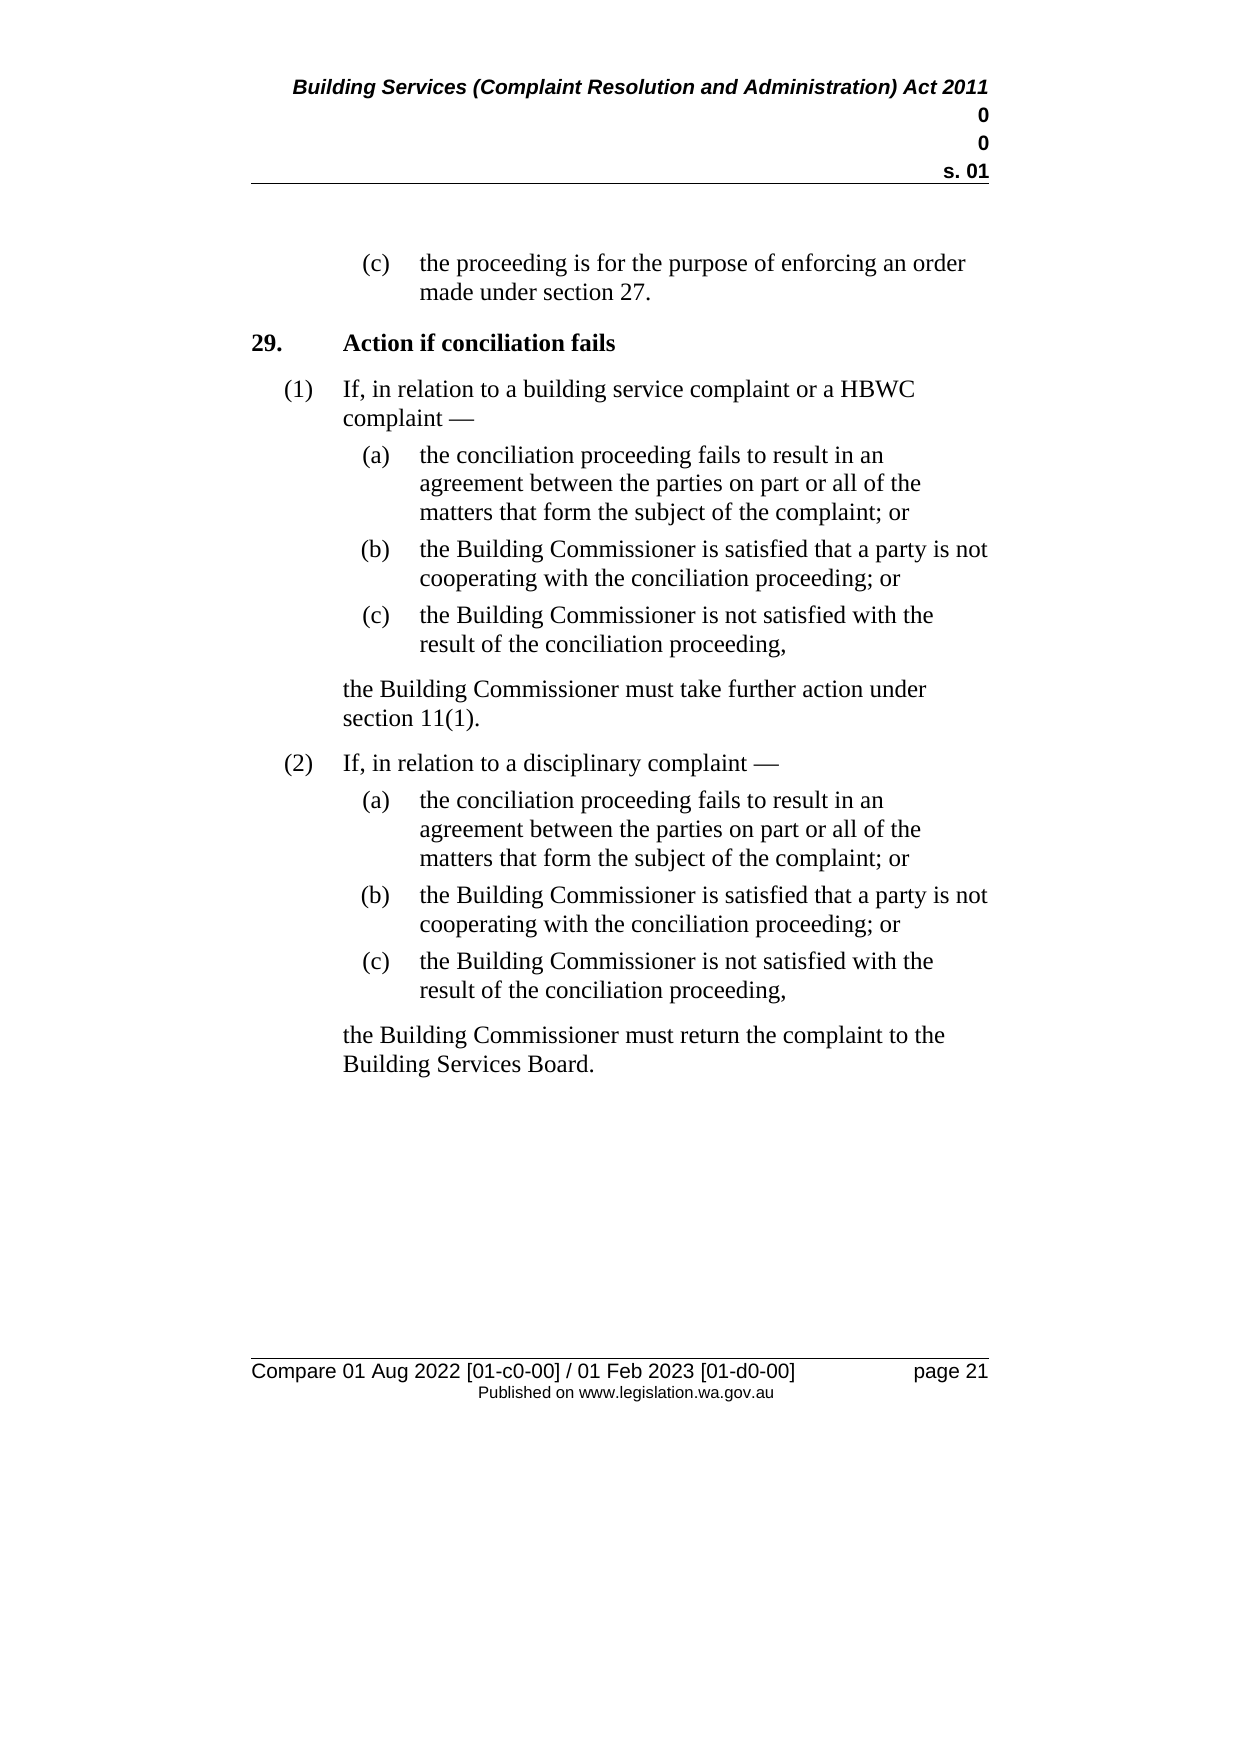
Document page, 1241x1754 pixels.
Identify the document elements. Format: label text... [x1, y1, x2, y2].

text (c) the Building Commissioner is not satisfied with the result of the conciliation proceeding, [251, 946, 989, 1003]
text (c) the proceeding is for the purpose of enforcing an order made under section 27. [251, 248, 989, 306]
text the Building Commissioner must take further action under section 11(1). [251, 674, 989, 732]
text (c) the Building Commissioner is not satisfied with the result of the conciliation proceeding, [251, 600, 989, 658]
subtitle 29. Action if conciliation fails [251, 328, 989, 357]
text (a) the conciliation proceeding fails to result in an agreement between the parties on part or all of the matters that form the subject of the complaint; or [251, 786, 989, 872]
text the Building Commissioner must return the complaint to the Building Services Board. [251, 1020, 989, 1078]
text (2) If, in relation to a disciplinary complaint — [251, 748, 989, 777]
text (b) the Building Commissioner is satisfied that a party is not cooperating with the conciliation proceeding; or [251, 880, 989, 938]
text (1) If, in relation to a building service complaint or a HBWC complaint — [251, 374, 989, 431]
text (b) the Building Commissioner is satisfied that a party is not cooperating with the conciliation proceeding; or [251, 534, 989, 592]
text (a) the conciliation proceeding fails to result in an agreement between the parties on part or all of the matters that form the subject of the complaint; or [251, 440, 989, 526]
